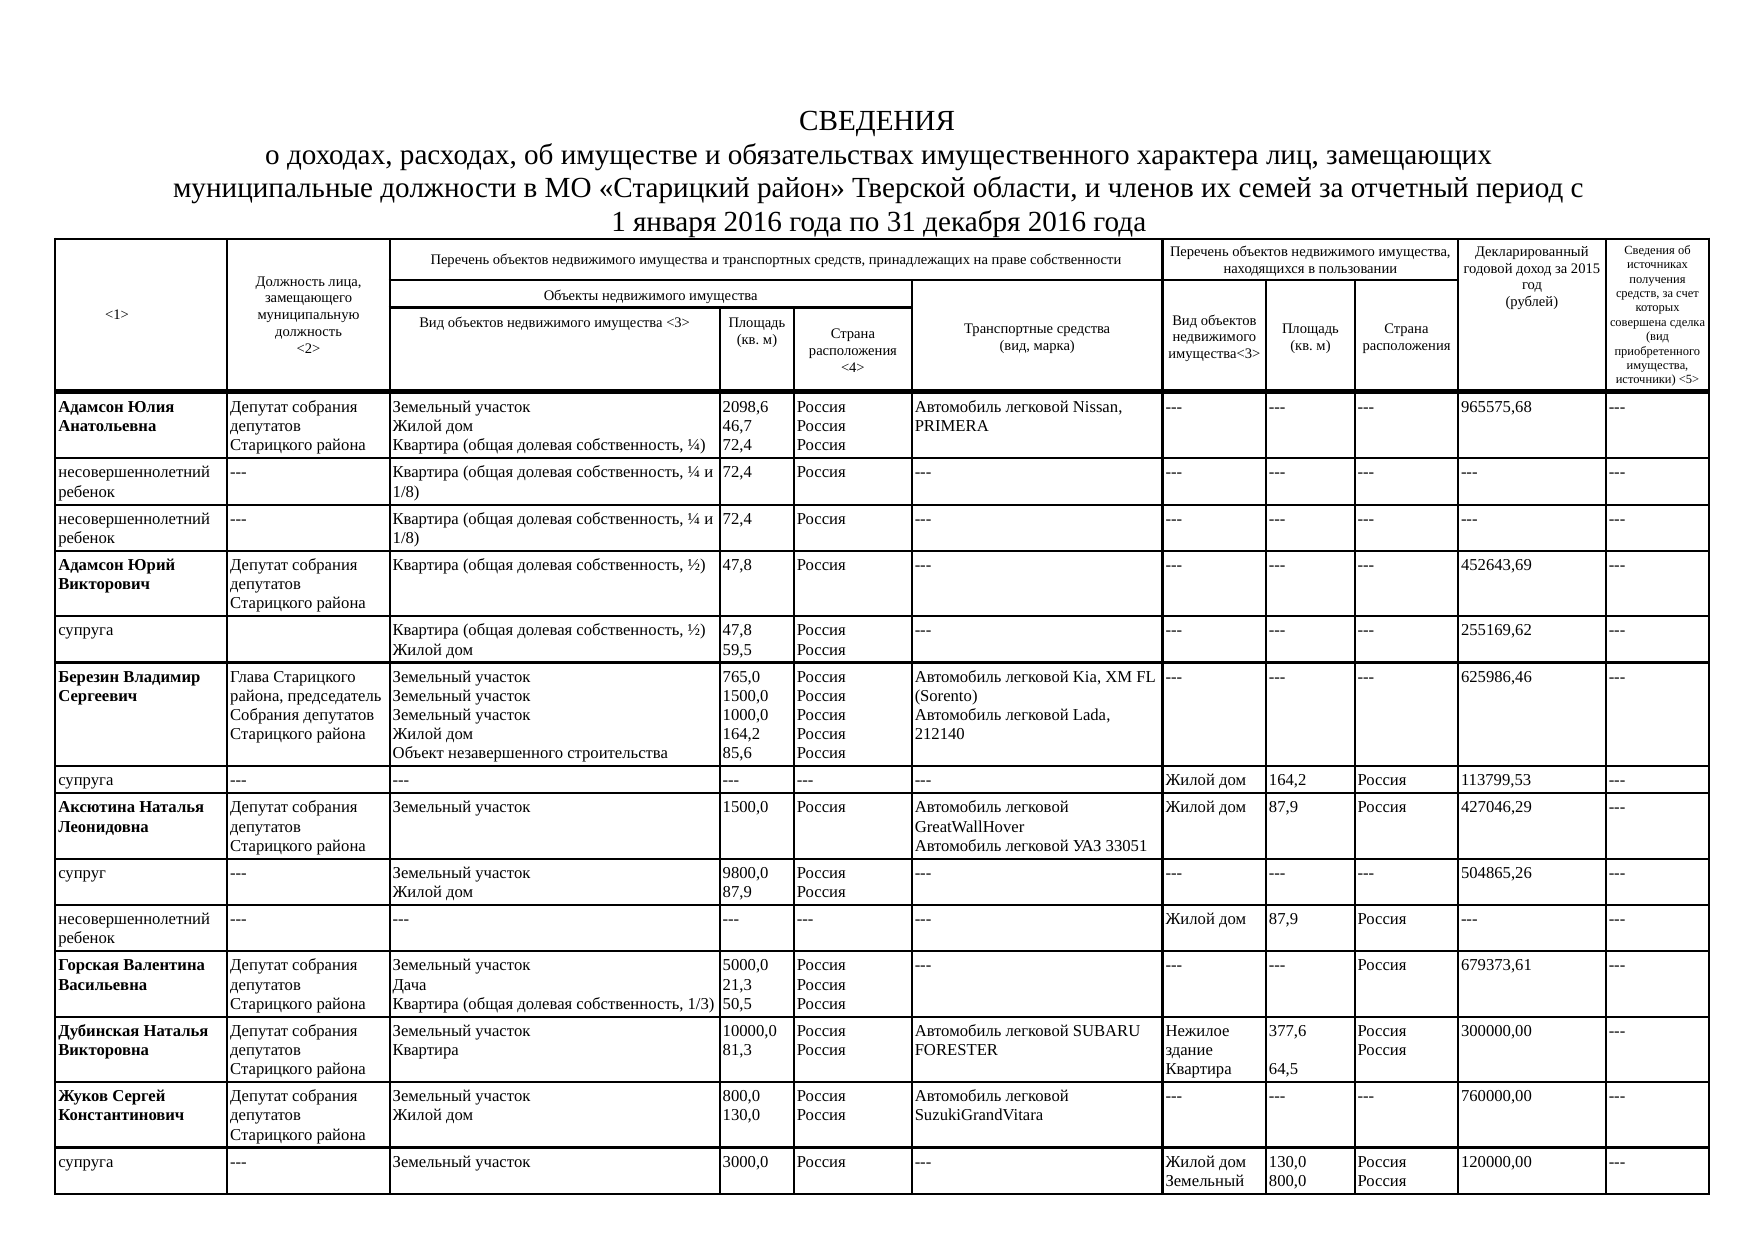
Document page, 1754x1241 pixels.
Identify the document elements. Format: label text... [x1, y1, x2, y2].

table_cell --- [1356, 1083, 1457, 1146]
table_header Перечень объектов недвижимого имущества, находящихся в пользовании [1164, 240, 1457, 279]
table_cell Автомобиль легковой Kia, XM FL (Sorento) Автомобиль легковой Lada, 212140 [913, 664, 1161, 765]
table_cell --- [1607, 552, 1708, 615]
table_cell Автомобиль легковой Nissan, PRIMERA [913, 394, 1161, 457]
table_cell Земельный участок Земельный участок Земельный участок Жилой дом Объект незавершенного строительства [391, 664, 719, 765]
table_cell 255169,62 [1459, 617, 1605, 661]
table_cell Россия [795, 794, 911, 858]
table_cell Депутат собрания депутатов Старицкого района [228, 794, 389, 858]
table_cell Жилой дом [1164, 794, 1265, 858]
table_header Декларированный годовой доход за 2015 год (рублей) [1459, 240, 1605, 389]
table_cell --- [1607, 767, 1708, 792]
table_cell 120000,00 [1459, 1149, 1605, 1193]
table_cell --- [1356, 860, 1457, 904]
table_cell супруга [56, 767, 226, 792]
table_cell --- [1607, 794, 1708, 858]
table_cell --- [1607, 952, 1708, 1016]
table_cell --- [1356, 394, 1457, 457]
table_cell --- [391, 767, 719, 792]
table_cell --- [228, 506, 389, 550]
table_cell Нежилое здание Квартира [1164, 1018, 1265, 1081]
table_cell 377,6 64,5 [1267, 1018, 1354, 1081]
table_header Должность лица, замещающего муниципальную должность <2> [228, 240, 389, 389]
table_cell --- [1164, 860, 1265, 904]
table_cell Россия [795, 506, 911, 550]
table_cell --- [1607, 860, 1708, 904]
table_cell --- [1164, 506, 1265, 550]
table_header Сведения об источниках получения средств, за счет которых совершена сделка (вид приобретенного имущества, источники) <5> [1607, 240, 1708, 389]
table_cell Россия [795, 552, 911, 615]
table_cell --- [1356, 664, 1457, 765]
table_cell супруг [56, 860, 226, 904]
table_cell Страна расположения <4> [795, 309, 911, 389]
table_cell Россия Россия [795, 617, 911, 661]
table_cell Россия [1356, 767, 1457, 792]
table_cell 87,9 [1267, 794, 1354, 858]
table_cell Земельный участок Дача Квартира (общая долевая собственность, 1/3) [391, 952, 719, 1016]
table_cell 130,0 800,0 [1267, 1149, 1354, 1193]
table_cell --- [1356, 552, 1457, 615]
table_cell 679373,61 [1459, 952, 1605, 1016]
table_cell --- [1267, 552, 1354, 615]
table_cell 765,0 1500,0 1000,0 164,2 85,6 [721, 664, 793, 765]
table_cell --- [1607, 906, 1708, 950]
table_cell --- [1267, 459, 1354, 503]
table_cell --- [1459, 906, 1605, 950]
table_cell 3000,0 [721, 1149, 793, 1193]
table_cell Дубинская Наталья Викторовна [56, 1018, 226, 1081]
table_cell --- [1164, 664, 1265, 765]
table_cell Жилой дом [1164, 906, 1265, 950]
table_cell 965575,68 [1459, 394, 1605, 457]
table_cell --- [1607, 1018, 1708, 1081]
table_cell --- [1607, 1149, 1708, 1193]
table_cell --- [913, 459, 1161, 503]
table_cell Вид объектов недвижимого имущества<3> [1164, 281, 1265, 389]
table_cell --- [1607, 506, 1708, 550]
table_cell --- [1607, 664, 1708, 765]
table_cell 760000,00 [1459, 1083, 1605, 1146]
table_cell Россия Россия [795, 1018, 911, 1081]
table_cell 427046,29 [1459, 794, 1605, 858]
table_header Перечень объектов недвижимого имущества и транспортных средств, принадлежащих на праве собственности [391, 240, 1161, 279]
table_cell Аксютина Наталья Леонидовна [56, 794, 226, 858]
table_cell --- [721, 906, 793, 950]
text о доходах, расходах, об имуществе и обязательствах имущественного характера лиц, замещающих муниципальные должности в МО «Старицкий район» Тверской области, и членов их семей за отчетный период с 1 января 2016 года по 31 декабря 2016 года [162, 137, 1595, 238]
table_cell несовершеннолетний ребенок [56, 906, 226, 950]
table_cell --- [1356, 459, 1457, 503]
table_cell Депутат собрания депутатов Старицкого района [228, 952, 389, 1016]
table_cell --- [228, 459, 389, 503]
table_cell Россия Россия [795, 1083, 911, 1146]
table_cell Депутат собрания депутатов Старицкого района [228, 552, 389, 615]
table_cell Россия Россия Россия [795, 394, 911, 457]
table_header <1> [56, 240, 226, 389]
table_cell --- [228, 860, 389, 904]
table_cell --- [1267, 952, 1354, 1016]
table_cell Россия Россия [1356, 1149, 1457, 1193]
table_cell Россия [1356, 952, 1457, 1016]
table_cell --- [913, 552, 1161, 615]
table_cell Земельный участок Жилой дом Квартира (общая долевая собственность, ¼) [391, 394, 719, 457]
table_cell --- [1267, 506, 1354, 550]
table_cell --- [913, 952, 1161, 1016]
table_cell --- [913, 1149, 1161, 1193]
table_cell 113799,53 [1459, 767, 1605, 792]
table_cell Россия Россия Россия Россия Россия [795, 664, 911, 765]
table_cell --- [391, 906, 719, 950]
table_cell --- [1607, 459, 1708, 503]
table_cell Адамсон Юлия Анатольевна [56, 394, 226, 457]
table_cell --- [228, 767, 389, 792]
table_cell 452643,69 [1459, 552, 1605, 615]
table_cell несовершеннолетний ребенок [56, 506, 226, 550]
table_cell 2098,6 46,7 72,4 [721, 394, 793, 457]
table_cell 1500,0 [721, 794, 793, 858]
table_cell Транспортные средства (вид, марка) [913, 281, 1161, 389]
table_cell --- [1607, 617, 1708, 661]
table_cell --- [1164, 617, 1265, 661]
table_cell Квартира (общая долевая собственность, ¼ и 1/8) [391, 459, 719, 503]
table_cell --- [1356, 506, 1457, 550]
table_cell --- [721, 767, 793, 792]
table_cell 87,9 [1267, 906, 1354, 950]
table_cell Объекты недвижимого имущества [391, 281, 911, 306]
table_cell --- [1267, 860, 1354, 904]
table_cell Россия Россия Россия [795, 952, 911, 1016]
table_cell супруга [56, 617, 226, 661]
table_cell 72,4 [721, 506, 793, 550]
table_cell 10000,0 81,3 [721, 1018, 793, 1081]
table_cell Березин Владимир Сергеевич [56, 664, 226, 765]
table_cell Жуков Сергей Константинович [56, 1083, 226, 1146]
table_cell --- [1164, 952, 1265, 1016]
table_cell несовершеннолетний ребенок [56, 459, 226, 503]
table_cell Россия Россия [795, 860, 911, 904]
table_cell Россия [795, 1149, 911, 1193]
table_cell 72,4 [721, 459, 793, 503]
table_cell --- [1459, 459, 1605, 503]
table_cell --- [1164, 459, 1265, 503]
table_cell Депутат собрания депутатов Старицкого района [228, 1083, 389, 1146]
table_cell --- [795, 767, 911, 792]
table_cell Жилой дом [1164, 767, 1265, 792]
table_cell --- [1267, 664, 1354, 765]
table_cell --- [1607, 1083, 1708, 1146]
table_cell Земельный участок Жилой дом [391, 1083, 719, 1146]
table_cell --- [913, 767, 1161, 792]
table_cell Глава Старицкого района, председатель Собрания депутатов Старицкого района [228, 664, 389, 765]
table_cell Адамсон Юрий Викторович [56, 552, 226, 615]
table_cell Горская Валентина Васильевна [56, 952, 226, 1016]
table_cell Депутат собрания депутатов Старицкого района [228, 394, 389, 457]
table_cell 625986,46 [1459, 664, 1605, 765]
table_cell Россия [795, 459, 911, 503]
table_cell Земельный участок Квартира [391, 1018, 719, 1081]
table_cell 504865,26 [1459, 860, 1605, 904]
table_cell Земельный участок [391, 1149, 719, 1193]
table_cell --- [228, 1149, 389, 1193]
table_cell Депутат собрания депутатов Старицкого района [228, 1018, 389, 1081]
table_cell Квартира (общая долевая собственность, ¼ и 1/8) [391, 506, 719, 550]
table_cell Квартира (общая долевая собственность, ½) [391, 552, 719, 615]
table_cell 9800,0 87,9 [721, 860, 793, 904]
text СВЕДЕНИЯ [118, 103, 1636, 137]
table_cell 800,0 130,0 [721, 1083, 793, 1146]
table_cell --- [1164, 1083, 1265, 1146]
table_cell --- [1164, 394, 1265, 457]
table_cell Автомобиль легковой SuzukiGrandVitara [913, 1083, 1161, 1146]
table_cell Страна расположения [1356, 281, 1457, 389]
table_cell --- [228, 906, 389, 950]
table_cell Россия Россия [1356, 1018, 1457, 1081]
table_cell [228, 617, 389, 661]
table_cell --- [1459, 506, 1605, 550]
table_cell --- [1164, 552, 1265, 615]
table_cell --- [913, 617, 1161, 661]
table_cell --- [913, 860, 1161, 904]
table_cell --- [1267, 1083, 1354, 1146]
table_cell --- [1267, 617, 1354, 661]
table_cell --- [1356, 617, 1457, 661]
table_cell --- [795, 906, 911, 950]
table_cell Автомобиль легковой GreatWallHover Автомобиль легковой УАЗ 33051 [913, 794, 1161, 858]
table_cell 300000,00 [1459, 1018, 1605, 1081]
table_cell Россия [1356, 794, 1457, 858]
table_cell супруга [56, 1149, 226, 1193]
table_cell Земельный участок Жилой дом [391, 860, 719, 904]
table_cell --- [1607, 394, 1708, 457]
table_cell Квартира (общая долевая собственность, ½) Жилой дом [391, 617, 719, 661]
table_cell Площадь (кв. м) [721, 309, 793, 389]
table_cell --- [1267, 394, 1354, 457]
table_cell --- [913, 906, 1161, 950]
table_cell 47,8 59,5 [721, 617, 793, 661]
table_cell Земельный участок [391, 794, 719, 858]
table_cell Россия [1356, 906, 1457, 950]
table_cell 164,2 [1267, 767, 1354, 792]
table_cell Жилой дом Земельный участок [1164, 1149, 1265, 1193]
table_cell --- [913, 506, 1161, 550]
table_cell Вид объектов недвижимого имущества <3> [391, 309, 719, 389]
table_cell 47,8 [721, 552, 793, 615]
table_cell Автомобиль легковой SUBARU FORESTER [913, 1018, 1161, 1081]
table_cell Площадь (кв. м) [1267, 281, 1354, 389]
table_cell 5000,0 21,3 50,5 [721, 952, 793, 1016]
